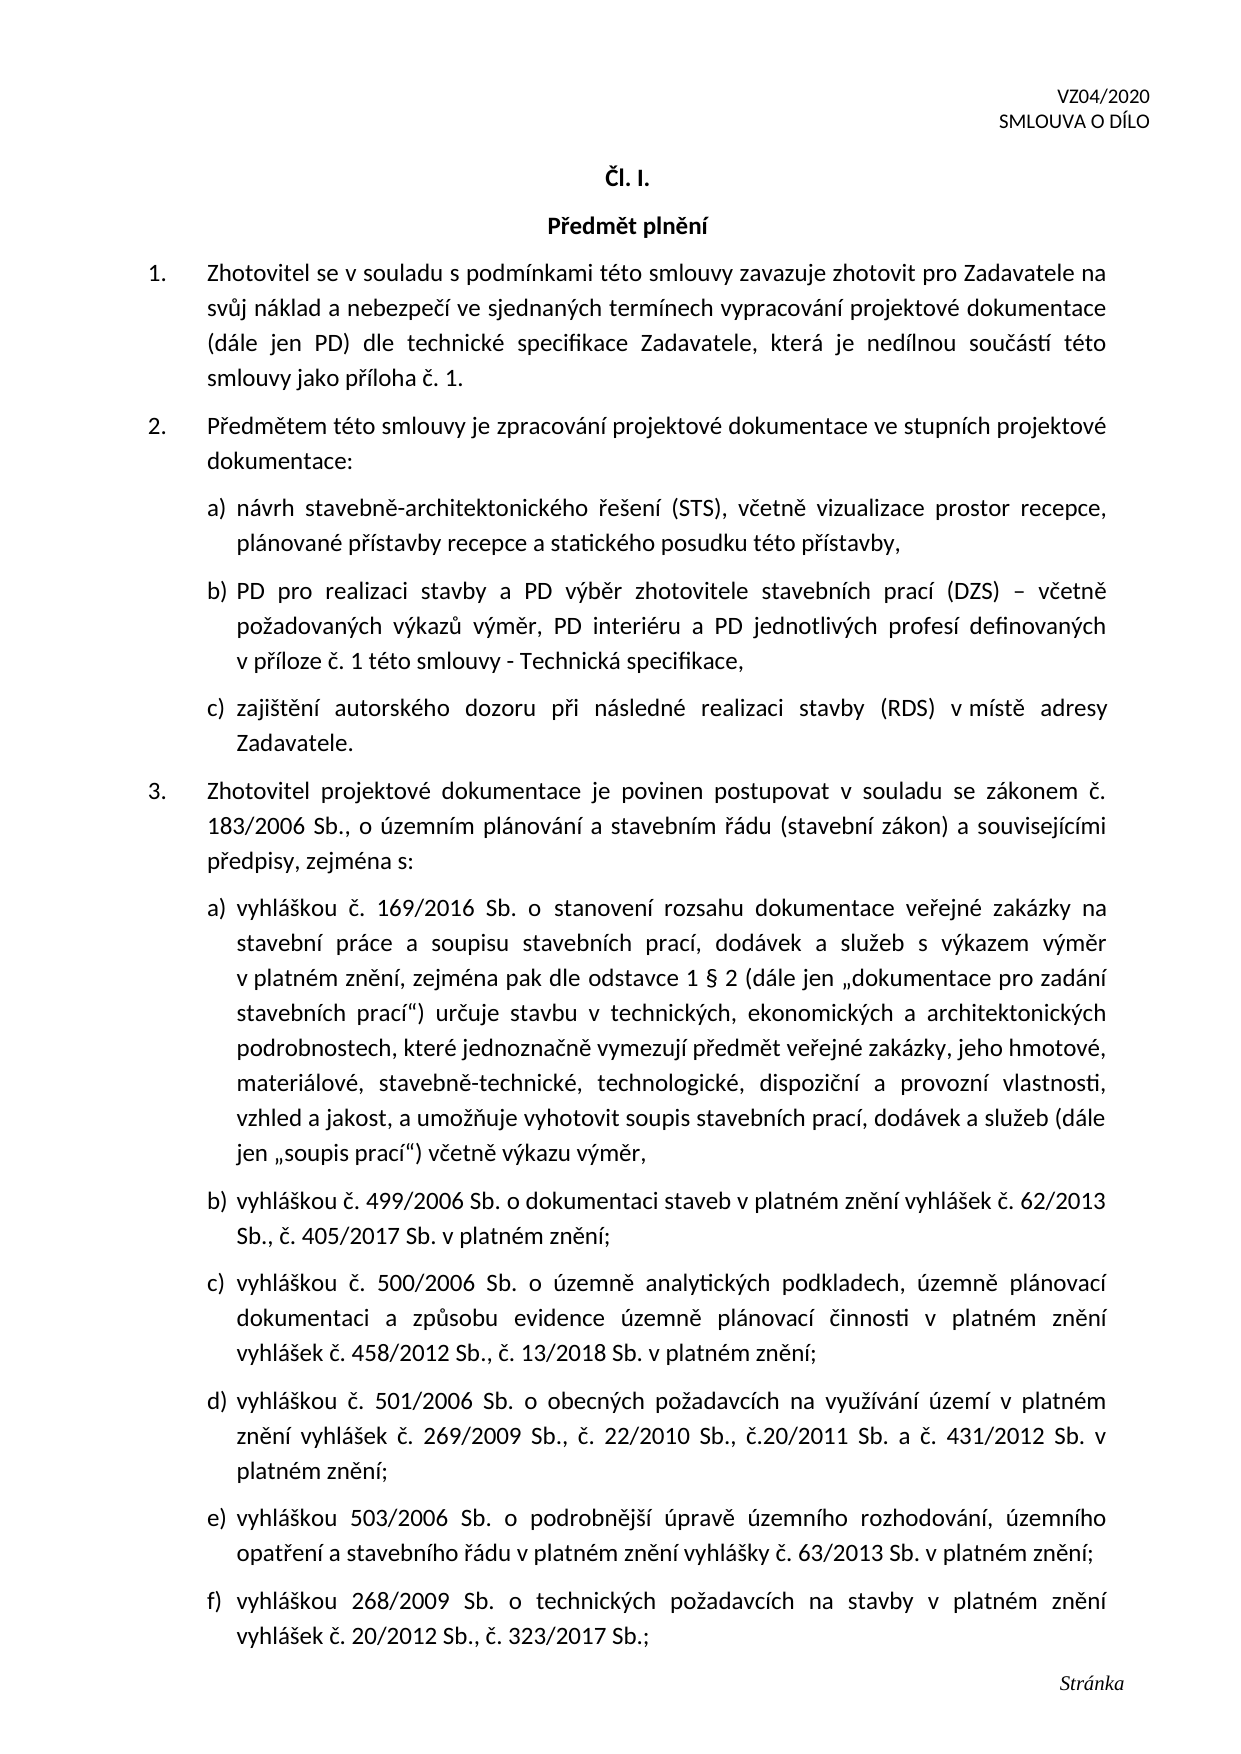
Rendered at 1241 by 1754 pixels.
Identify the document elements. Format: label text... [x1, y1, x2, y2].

list Předmětem této smlouvy je zpracování projektové dokumentace ve stupních projektové dokumentace: [148, 410, 1107, 476]
list Zhotovitel se v souladu s podmínkami této smlouvy zavazuje zhotovit pro Zadavatele na svůj náklad a nebezpečí ve sjednaných termínech vypracování projektové dokumentace (dále jen PD) dle technické specifikace Zadavatele, která je nedílnou součástí této smlouvy jako příloha č. 1. [148, 257, 1107, 393]
list vyhláškou č. 499/2006 Sb. o dokumentaci staveb v platném znění vyhlášek č. 62/2013 Sb., č. 405/2017 Sb. v platném znění; [207, 1185, 1107, 1251]
list vyhláškou 268/2009 Sb. o technických požadavcích na stavby v platném znění vyhlášek č. 20/2012 Sb., č. 323/2017 Sb.; [207, 1585, 1107, 1651]
text Čl. I. [148, 162, 1107, 193]
list PD pro realizaci stavby a PD výběr zhotovitele stavebních prací (DZS) – včetně požadovaných výkazů výměr, PD interiéru a PD jednotlivých profesí definovaných v příloze č. 1 této smlouvy - Technická specifikace, [207, 575, 1107, 676]
text Předmět plnění [148, 210, 1107, 241]
list vyhláškou č. 169/2016 Sb. o stanovení rozsahu dokumentace veřejné zakázky na stavební práce a soupisu stavebních prací, dodávek a služeb s výkazem výměr v platném znění, zejména pak dle odstavce 1 § 2 (dále jen „dokumentace pro zadání stavebních prací“) určuje stavbu v technických, ekonomických a architektonických podrobnostech, které jednoznačně vymezují předmět veřejné zakázky, jeho hmotové, materiálové, stavebně-technické, technologické, dispoziční a provozní vlastnosti, vzhled a jakost, a umožňuje vyhotovit soupis stavebních prací, dodávek a služeb (dále jen „soupis prací“) včetně výkazu výměr, [207, 892, 1107, 1168]
list Zhotovitel projektové dokumentace je povinen postupovat v souladu se zákonem č. 183/2006 Sb., o územním plánování a stavebním řádu (stavební zákon) a souvisejícími předpisy, zejména s: [148, 775, 1107, 876]
list zajištění autorského dozoru při následné realizaci stavby (RDS) v místě adresy Zadavatele. [207, 692, 1107, 758]
list vyhláškou 503/2006 Sb. o podrobnější úpravě územního rozhodování, územního opatření a stavebního řádu v platném znění vyhlášky č. 63/2013 Sb. v platném znění; [207, 1502, 1107, 1568]
list návrh stavebně-architektonického řešení (STS), včetně vizualizace prostor recepce, plánované přístavby recepce a statického posudku této přístavby, [207, 492, 1107, 558]
list vyhláškou č. 500/2006 Sb. o územně analytických podkladech, územně plánovací dokumentaci a způsobu evidence územně plánovací činnosti v platném znění vyhlášek č. 458/2012 Sb., č. 13/2018 Sb. v platném znění; [207, 1267, 1107, 1368]
list vyhláškou č. 501/2006 Sb. o obecných požadavcích na využívání území v platném znění vyhlášek č. 269/2009 Sb., č. 22/2010 Sb., č.20/2011 Sb. a č. 431/2012 Sb. v platném znění; [207, 1385, 1107, 1486]
